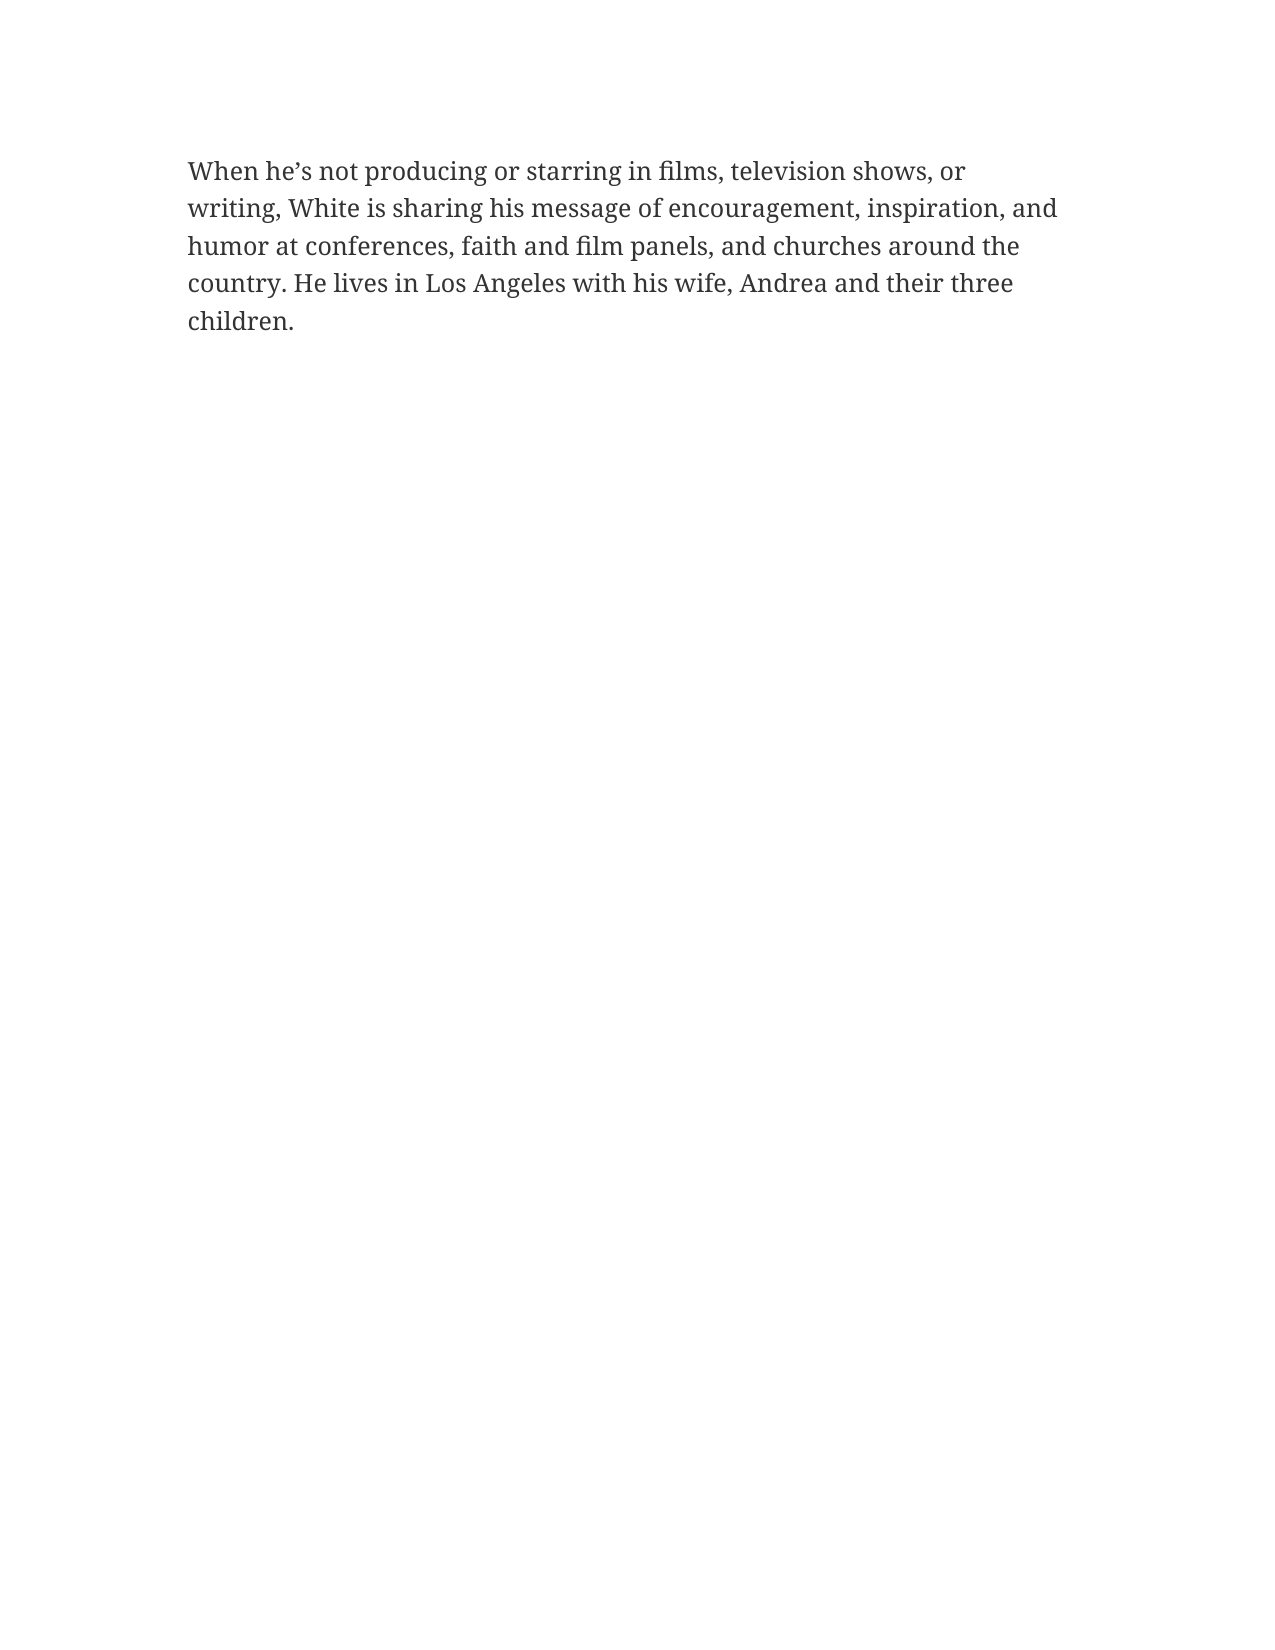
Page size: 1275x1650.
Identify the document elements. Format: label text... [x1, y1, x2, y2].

text When he’s not producing or starring in films, television shows, or writing, White is sharing his message of encouragement, inspiration, and humor at conferences, faith and film panels, and churches around the country. He lives in Los Angeles with his wife, Andrea and their three children. [187, 150, 1087, 337]
